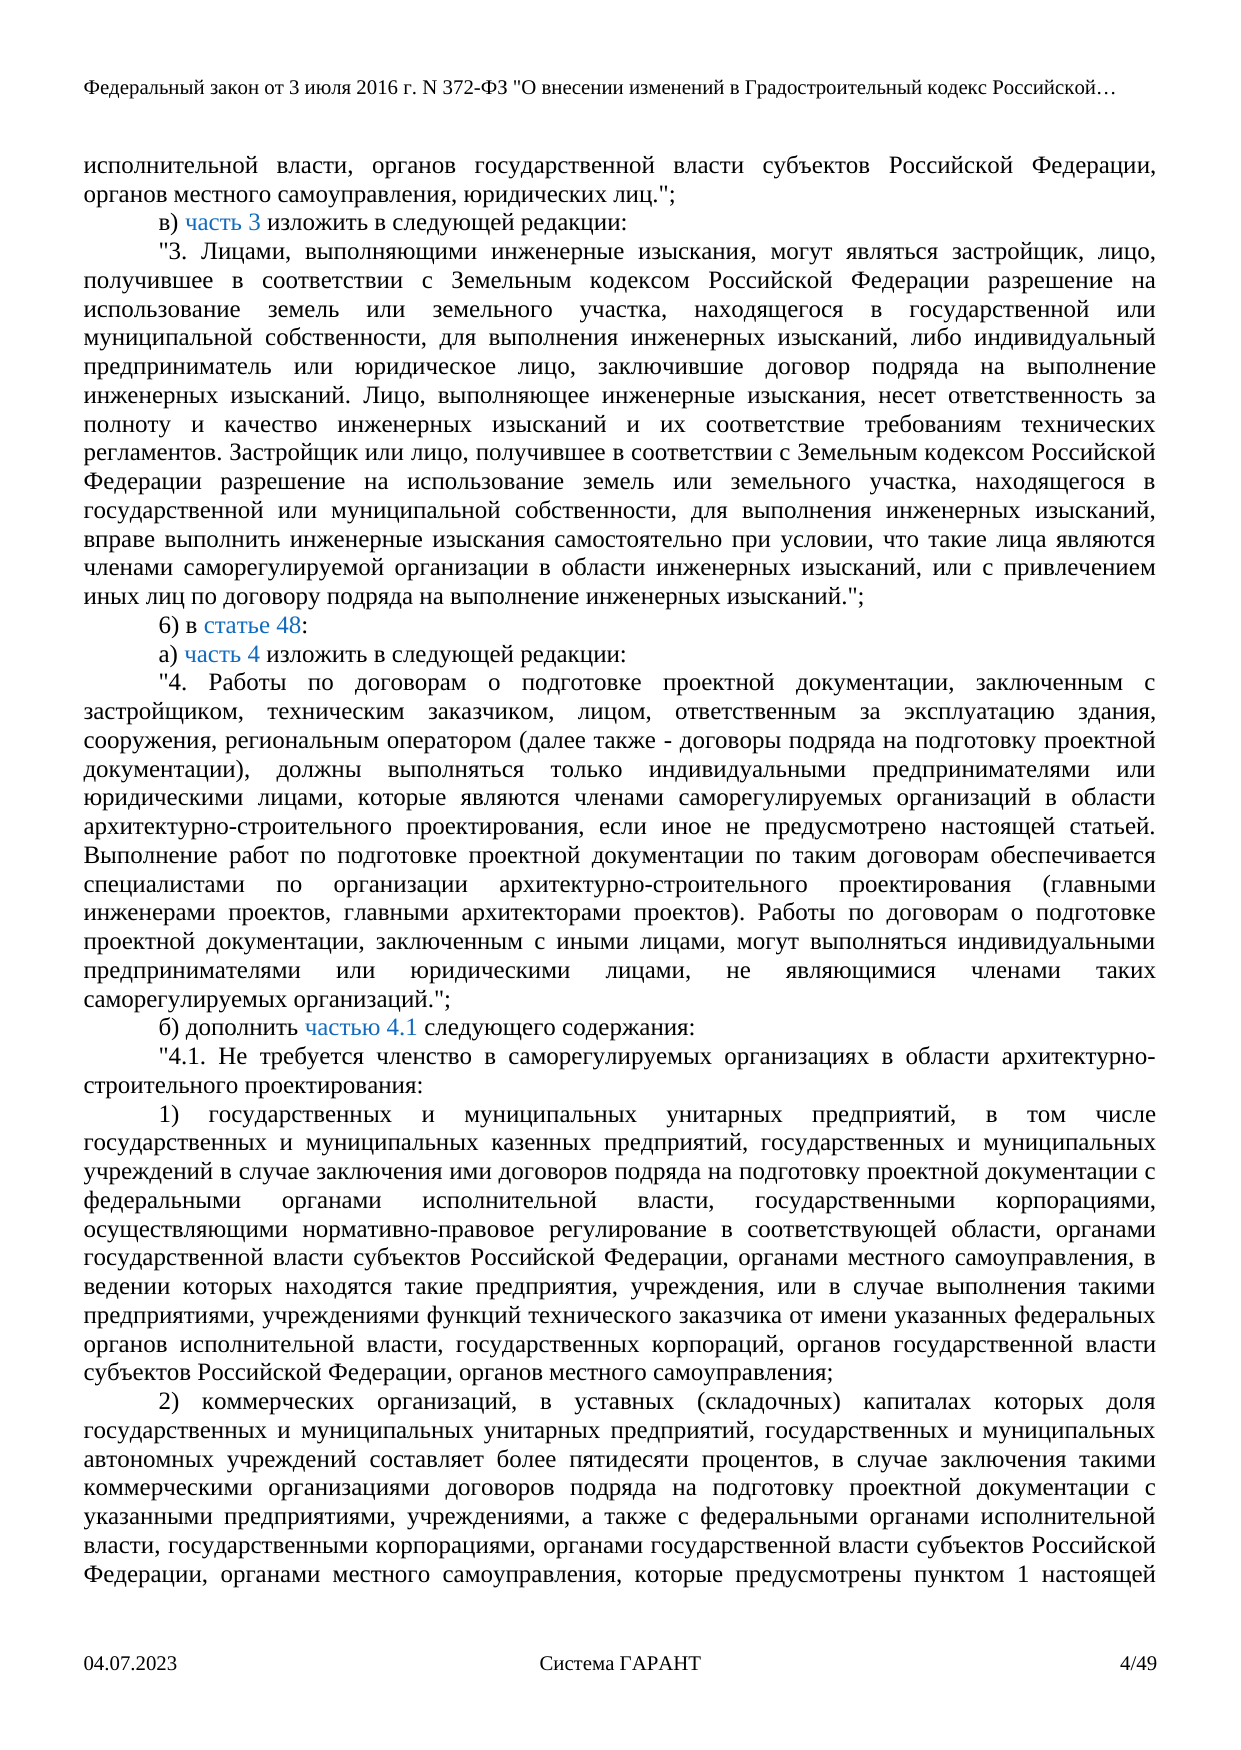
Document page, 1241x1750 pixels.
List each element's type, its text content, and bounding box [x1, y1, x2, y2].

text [83, 150, 1157, 207]
text "4.1. Не требуется членство в саморегулируемых организациях в области архитектурно-строительного проектирования: [83, 1041, 1157, 1099]
text "3. Лицами, выполняющими инженерные изыскания, могут являться застройщик, лицо, получившее в соответствии с Земельным кодексом Российской Федерации разрешение на использование земель или земельного участка, находящегося в государственной или муниципальной собственности, для выполнения инженерных изысканий, либо индивидуальный предприниматель или юридическое лицо, заключившие договор подряда на выполнение инженерных изысканий. Лицо, выполняющее инженерные изыскания, несет ответственность за полноту и качество инженерных изысканий и их соответствие требованиям технических регламентов. Застройщик или лицо, получившее в соответствии с Земельным кодексом Российской Федерации разрешение на использование земель или земельного участка, находящегося в государственной или муниципальной собственности, для выполнения инженерных изысканий, вправе выполнить инженерные изыскания самостоятельно при условии, что такие лица являются членами саморегулируемой организации в области инженерных изысканий, или с привлечением иных лиц по договору подряда на выполнение инженерных изысканий."; [83, 236, 1157, 610]
text 6) в статье 48: [83, 610, 1157, 639]
text б) дополнить частью 4.1 следующего содержания: [83, 1012, 1157, 1041]
text а) часть 4 изложить в следующей редакции: [83, 639, 1157, 667]
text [83, 1386, 1157, 1587]
text "4. Работы по договорам о подготовке проектной документации, заключенным с застройщиком, техническим заказчиком, лицом, ответственным за эксплуатацию здания, сооружения, региональным оператором (далее также - договоры подряда на подготовку проектной документации), должны выполняться только индивидуальными предпринимателями или юридическими лицами, которые являются членами саморегулируемых организаций в области архитектурно-строительного проектирования, если иное не предусмотрено настоящей статьей. Выполнение работ по подготовке проектной документации по таким договорам обеспечивается специалистами по организации архитектурно-строительного проектирования (главными инженерами проектов, главными архитекторами проектов). Работы по договорам о подготовке проектной документации, заключенным с иными лицами, могут выполняться индивидуальными предпринимателями или юридическими лицами, не являющимися членами таких саморегулируемых организаций."; [83, 667, 1157, 1012]
text в) часть 3 изложить в следующей редакции: [83, 207, 1157, 236]
text 1) государственных и муниципальных унитарных предприятий, в том числе государственных и муниципальных казенных предприятий, государственных и муниципальных учреждений в случае заключения ими договоров подряда на подготовку проектной документации с федеральными органами исполнительной власти, государственными корпорациями, осуществляющими нормативно-правовое регулирование в соответствующей области, органами государственной власти субъектов Российской Федерации, органами местного самоуправления, в ведении которых находятся такие предприятия, учреждения, или в случае выполнения такими предприятиями, учреждениями функций технического заказчика от имени указанных федеральных органов исполнительной власти, государственных корпораций, органов государственной власти субъектов Российской Федерации, органов местного самоуправления; [83, 1099, 1157, 1386]
